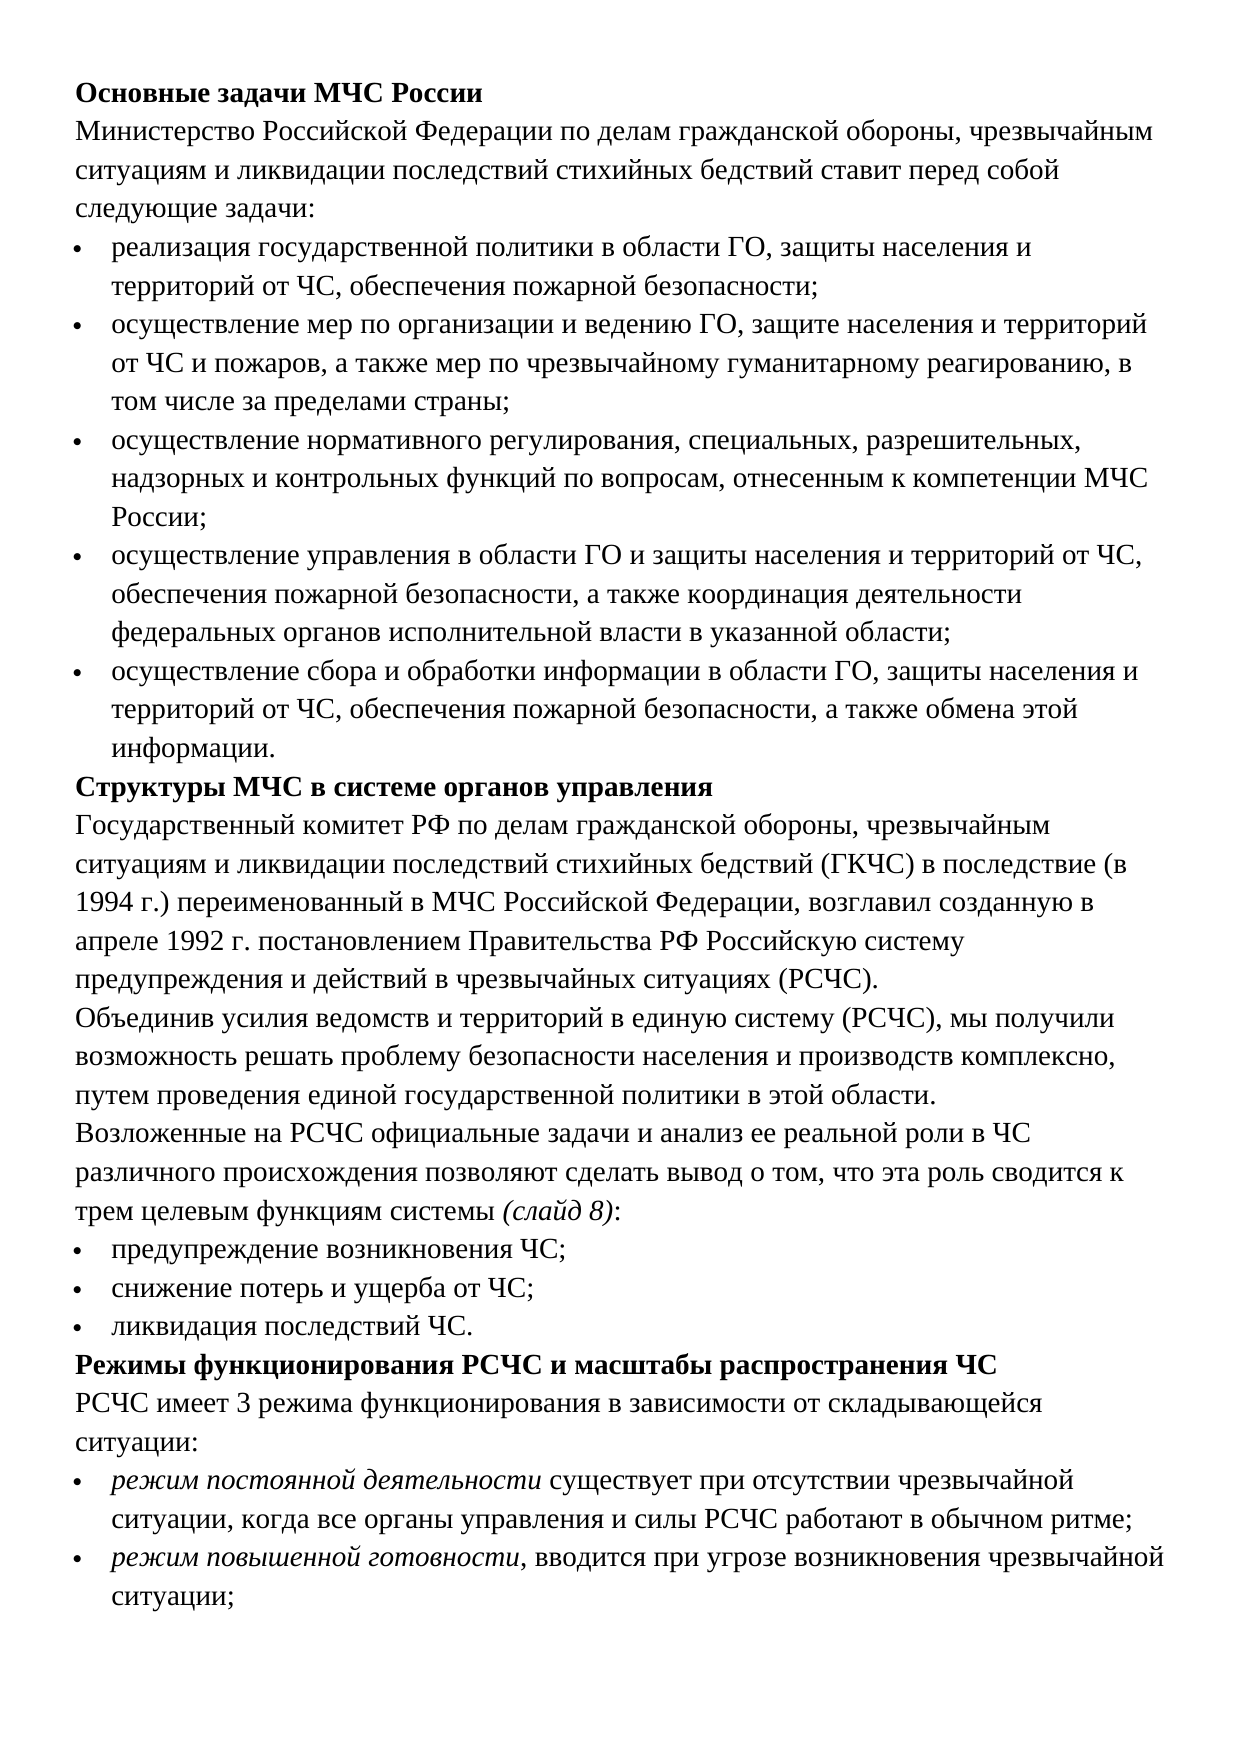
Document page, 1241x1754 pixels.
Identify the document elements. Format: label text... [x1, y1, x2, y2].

list осуществление управления в области ГО и защиты населения и территорий от ЧС, обеспечения пожарной безопасности, а также координация деятельности федеральных органов исполнительной власти в указанной области; [73, 537, 1165, 648]
list осуществление сбора и обработки информации в области ГО, защиты населения и территорий от ЧС, обеспечения пожарной безопасности, а также обмена этой информации. [73, 653, 1165, 764]
list снижение потерь и ущерба от ЧС; [73, 1270, 1165, 1303]
text Государственный комитет РФ по делам гражданской обороны, чрезвычайным ситуациям и ликвидации последствий стихийных бедствий (ГКЧС) в последствие (в 1994 г.) переименованный в МЧС Российской Федерации, возглавил созданную в апреле 1992 г. постановлением Правительства РФ Российскую систему предупреждения и действий в чрезвычайных ситуациях (РСЧС). [75, 807, 1165, 995]
list режим повышенной готовности, вводится при угрозе возникновения чрезвычайной ситуации; [73, 1539, 1165, 1612]
list осуществление нормативного регулирования, специальных, разрешительных, надзорных и контрольных функций по вопросам, отнесенным к компетенции МЧС России; [73, 422, 1165, 532]
list режим постоянной деятельности существует при отсутствии чрезвычайной ситуации, когда все органы управления и силы РСЧС работают в обычном ритме; [73, 1462, 1165, 1534]
text Основные задачи МЧС России [75, 75, 1165, 108]
text Объединив усилия ведомств и территорий в единую систему (РСЧС), мы получили возможность решать проблему безопасности населения и производств комплексно, путем проведения единой государственной политики в этой области. [75, 1000, 1165, 1111]
list ликвидация последствий ЧС. [73, 1308, 1165, 1342]
list осуществление мер по организации и ведению ГО, защите населения и территорий от ЧС и пожаров, а также мер по чрезвычайному гуманитарному реагированию, в том числе за пределами страны; [73, 306, 1165, 417]
text Режимы функционирования РСЧС и масштабы распространения ЧС [75, 1347, 1165, 1380]
text Возложенные на РСЧС официальные задачи и анализ ее реальной роли в ЧС различного происхождения позволяют сделать вывод о том, что эта роль сводится к трем целевым функциям системы (слайд 8): [75, 1116, 1165, 1226]
text Структуры МЧС в системе органов управления [75, 769, 1165, 802]
text РСЧС имеет 3 режима функционирования в зависимости от складывающейся ситуации: [75, 1385, 1165, 1457]
text Министерство Российской Федерации по делам гражданской обороны, чрезвычайным ситуациям и ликвидации последствий стихийных бедствий ставит перед собой следующие задачи: [75, 113, 1165, 224]
list предупреждение возникновения ЧС; [73, 1231, 1165, 1265]
list реализация государственной политики в области ГО, защиты населения и территорий от ЧС, обеспечения пожарной безопасности; [73, 229, 1165, 301]
